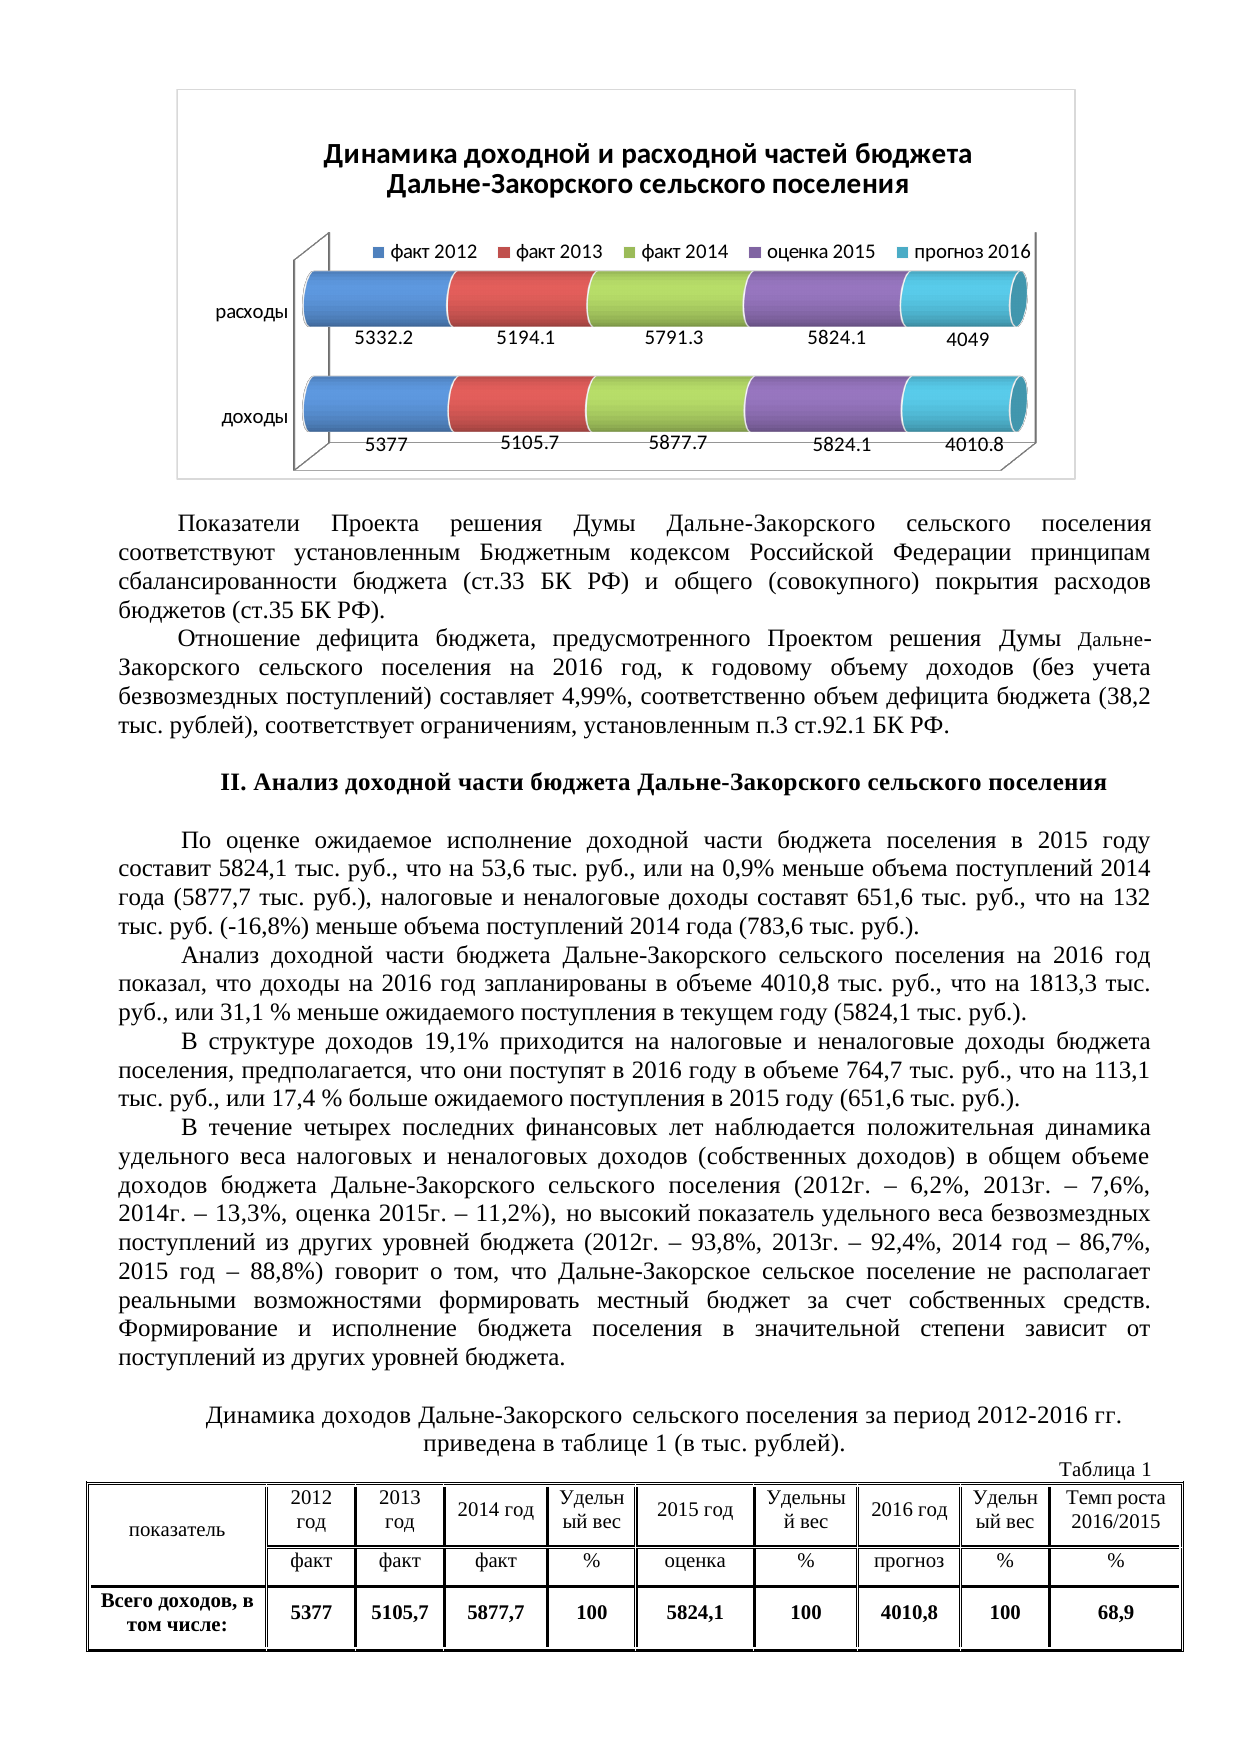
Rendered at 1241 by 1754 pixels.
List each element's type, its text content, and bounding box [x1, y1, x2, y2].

table_cell % [962, 1549, 1048, 1585]
table_header 2015 год [636, 1483, 754, 1545]
subtitle Динамика доходов Дальне-Закорского сельского поселения за период 2012-2016 гг. приведена в таблице 1 (в тыс. рублей). [118, 1400, 1152, 1457]
text В структуре доходов 19,1% приходится на налоговые и неналоговые доходы бюджета поселения, предполагается, что они поступят в 2016 году в объеме 764,7 тыс. руб., что на 113,1 тыс. руб., или 17,4 % больше ожидаемого поступления в 2015 году (651,6 тыс. руб.). [118, 1026, 1152, 1112]
table_cell факт [446, 1549, 546, 1585]
table_cell 100 [547, 1585, 636, 1649]
table_cell 100 [961, 1588, 1049, 1649]
subtitle Таблица 1 [156, 1457, 1152, 1481]
table_cell % [756, 1549, 856, 1585]
table_cell оценка [638, 1549, 753, 1585]
table_cell факт [357, 1549, 443, 1585]
table_header 2016 год [858, 1485, 961, 1545]
table_cell 100 [754, 1588, 857, 1649]
table_header 2013 год [355, 1483, 444, 1545]
table_cell % [549, 1549, 634, 1585]
table_header Темп роста 2016/2015 [1049, 1485, 1181, 1545]
table_cell прогноз [859, 1549, 959, 1585]
text II. Анализ доходной части бюджета Дальне-Закорского сельского поселения [118, 767, 1152, 796]
table_header Удельный вес [961, 1485, 1049, 1545]
table_cell 5105,7 [355, 1588, 444, 1649]
table_header Удельный вес [547, 1483, 636, 1545]
table_cell Всего доходов, в том числе: [89, 1585, 267, 1649]
table_cell 5877,7 [444, 1588, 547, 1649]
table_header 2014 год [444, 1485, 547, 1545]
table_header Удельный вес [754, 1485, 857, 1545]
table_cell 5824,1 [636, 1588, 754, 1649]
table_header 2012 год [267, 1485, 355, 1545]
text По оценке ожидаемое исполнение доходной части бюджета поселения в 2015 году составит 5824,1 тыс. руб., что на 53,6 тыс. руб., или на 0,9% меньше объема поступлений 2014 года (5877,7 тыс. руб.), налоговые и неналоговые доходы составят 651,6 тыс. руб., что на 132 тыс. руб. (-16,8%) меньше объема поступлений 2014 года (783,6 тыс. руб.). [118, 825, 1152, 940]
table_header показатель [89, 1485, 267, 1585]
table_cell % [1051, 1545, 1181, 1585]
table_cell 68,9 [1049, 1585, 1181, 1649]
text Показатели Проекта решения Думы Дальне-Закорского сельского поселения соответствуют установленным Бюджетным кодексом Российской Федерации принципам сбалансированности бюджета (ст.33 БК РФ) и общего (совокупного) покрытия расходов бюджетов (ст.35 БК РФ). [118, 508, 1152, 623]
table_cell 5377 [267, 1588, 355, 1649]
text Анализ доходной части бюджета Дальне-Закорского сельского поселения на 2016 год показал, что доходы на 2016 год запланированы в объеме 4010,8 тыс. руб., что на 1813,3 тыс. руб., или 31,1 % меньше ожидаемого поступления в текущем году (5824,1 тыс. руб.). [118, 940, 1152, 1026]
text В течение четырех последних финансовых лет наблюдается положительная динамика удельного веса налоговых и неналоговых доходов (собственных доходов) в общем объеме доходов бюджета Дальне-Закорского сельского поселения (2012г. – 6,2%, 2013г. – 7,6%, 2014г. – 13,3%, оценка 2015г. – 11,2%), но высокий показатель удельного веса безвозмездных поступлений из других уровней бюджета (2012г. – 93,8%, 2013г. – 92,4%, 2014 год – 86,7%, 2015 год – 88,8%) говорит о том, что Дальне-Закорское сельское поселение не располагает реальными возможностями формировать местный бюджет за счет собственных средств. Формирование и исполнение бюджета поселения в значительной степени зависит от поступлений из других уровней бюджета. [118, 1112, 1152, 1371]
table_cell факт [268, 1549, 354, 1585]
text Отношение дефицита бюджета, предусмотренного Проектом решения Думы Дальне-Закорского сельского поселения на 2016 год, к годовому объему доходов (без учета безвозмездных поступлений) составляет 4,99%, соответственно объем дефицита бюджета (38,2 тыс. рублей), соответствует ограничениям, установленным п.3 ст.92.1 БК РФ. [118, 623, 1152, 738]
table_cell 4010,8 [858, 1588, 961, 1649]
